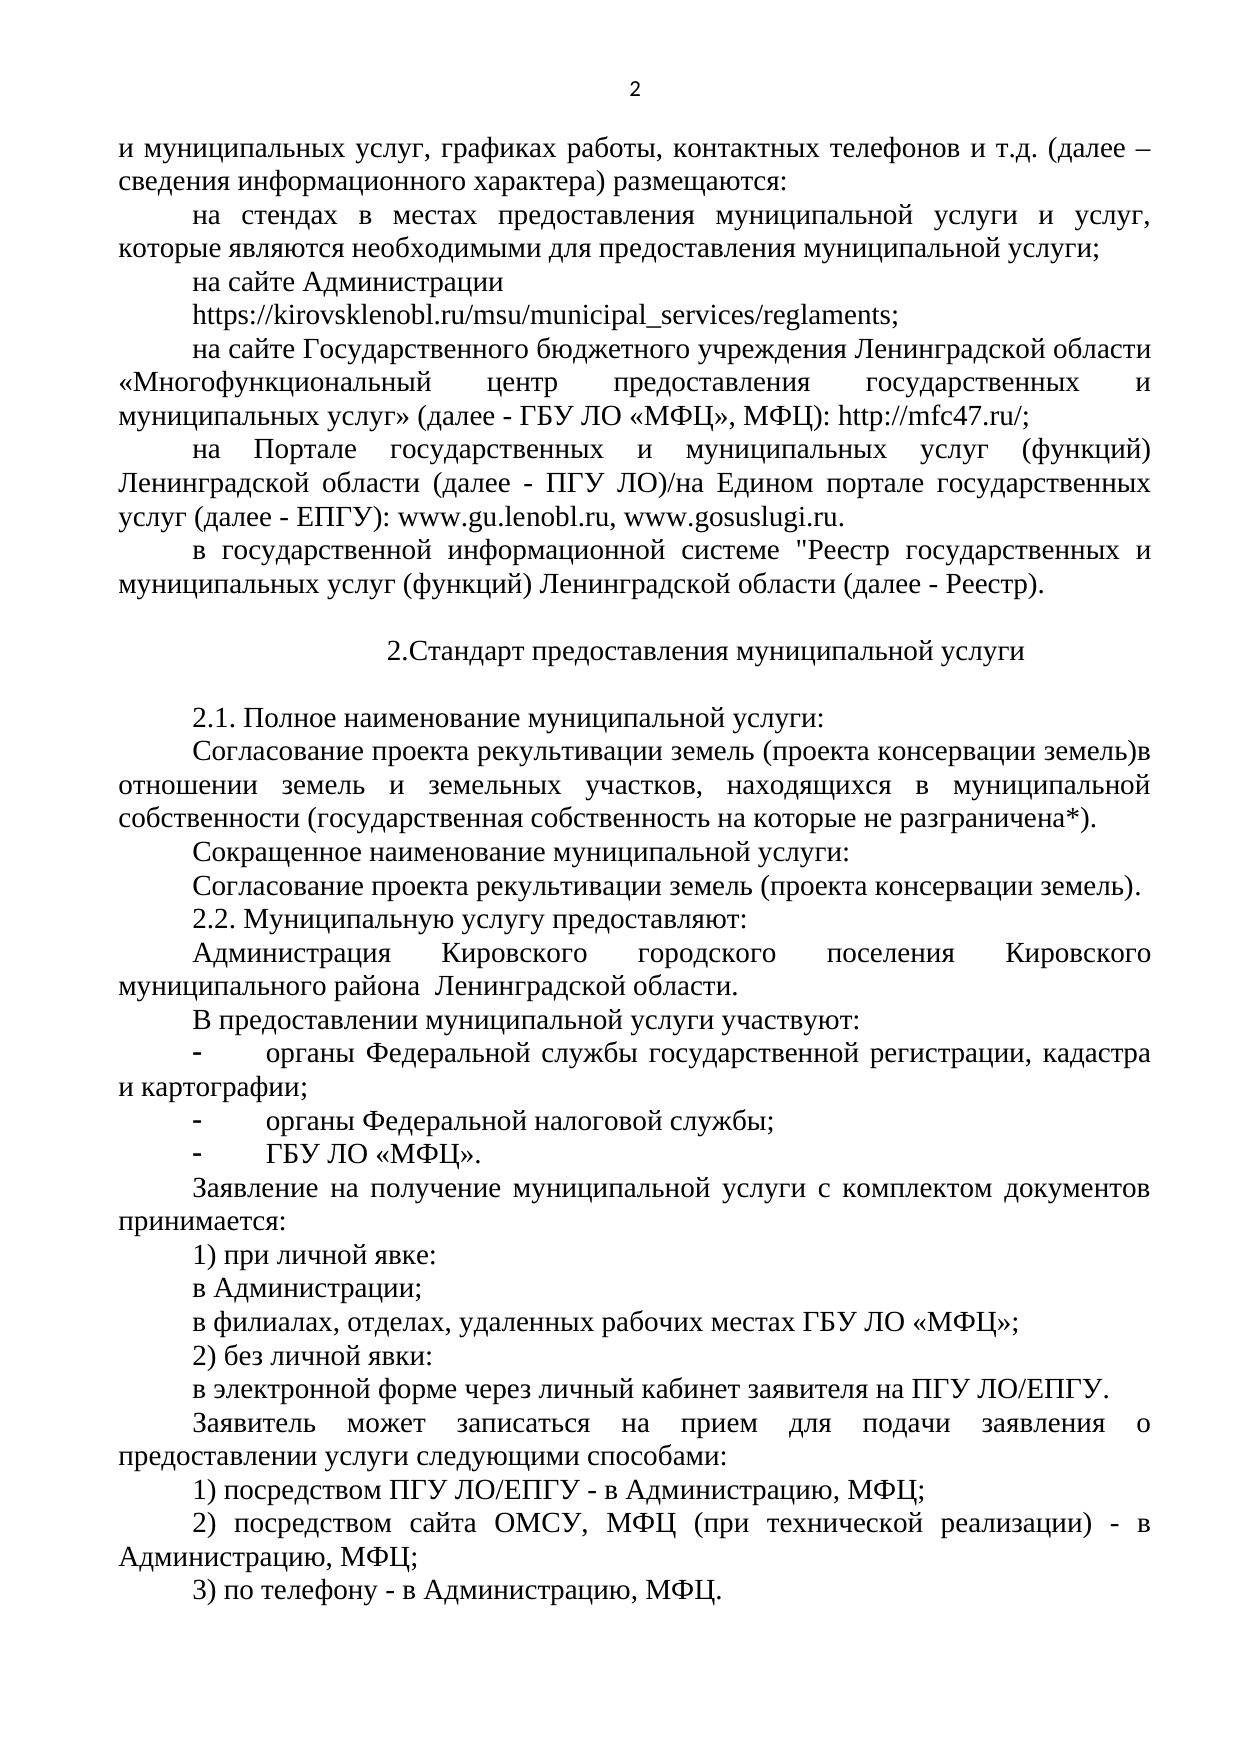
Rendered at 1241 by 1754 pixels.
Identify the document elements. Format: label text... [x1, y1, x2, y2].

text на сайте Государственного бюджетного учреждения Ленинградской области «Многофункциональный центр предоставления государственных и муниципальных услуг» (далее - ГБУ ЛО «МФЦ», МФЦ): http://mfc47.ru/; [118, 331, 1152, 432]
text на Портале государственных и муниципальных услуг (функций) Ленинградской области (далее - ПГУ ЛО)/на Едином портале государственных услуг (далее - ЕПГУ): www.gu.lenobl.ru, www.gosuslugi.ru. [118, 432, 1152, 532]
text на сайте Администрации [118, 264, 1152, 297]
text 2.2. Муниципальную услугу предоставляют: [118, 901, 1152, 935]
text Администрация Кировского городского поселения Кировского муниципального района Ленинградской области. [118, 935, 1152, 1002]
text Заявление на получение муниципальной услуги с комплектом документов принимается: [118, 1170, 1152, 1237]
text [118, 130, 1152, 197]
text https://kirovsklenobl.ru/msu/municipal_services/reglaments; [118, 297, 1152, 331]
text в филиалах, отделах, удаленных рабочих местах ГБУ ЛО «МФЦ»; [118, 1304, 1152, 1338]
text в электронной форме через личный кабинет заявителя на ПГУ ЛО/ЕПГУ. [118, 1371, 1152, 1405]
text Согласование проекта рекультивации земель (проекта консервации земель)в отношении земель и земельных участков, находящихся в муниципальной собственности (государственная собственность на которые не разграничена*). [118, 733, 1152, 834]
list ГБУ ЛО «МФЦ». [192, 1136, 1152, 1170]
text 2) без личной явки: [118, 1338, 1152, 1371]
text Сокращенное наименование муниципальной услуги: [118, 834, 1152, 868]
text 2.1. Полное наименование муниципальной услуги: [118, 700, 1152, 733]
text 2) посредством сайта ОМСУ, МФЦ (при технической реализации) - в Администрацию, МФЦ; [118, 1505, 1152, 1572]
text 3) по телефону - в Администрацию, МФЦ. [118, 1572, 1152, 1606]
text в Администрации; [118, 1271, 1152, 1304]
text в государственной информационной системе "Реестр государственных и муниципальных услуг (функций) Ленинградской области (далее - Реестр). [118, 532, 1152, 599]
text 1) при личной явке: [118, 1237, 1152, 1271]
text Согласование проекта рекультивации земель (проекта консервации земель). [118, 868, 1152, 901]
text 1) посредством ПГУ ЛО/ЕПГУ - в Администрацию, МФЦ; [118, 1472, 1152, 1505]
list органы Федеральной службы государственной регистрации, кадастра и картографии; [118, 1035, 1152, 1103]
list органы Федеральной налоговой службы; [118, 1103, 1152, 1136]
text Заявитель может записаться на прием для подачи заявления о предоставлении услуги следующими способами: [118, 1405, 1152, 1472]
text на стендах в местах предоставления муниципальной услуги и услуг, которые являются необходимыми для предоставления муниципальной услуги; [118, 197, 1152, 264]
text В предоставлении муниципальной услуги участвуют: [118, 1002, 1152, 1035]
list 2.Стандарт предоставления муниципальной услуги [260, 633, 1152, 666]
